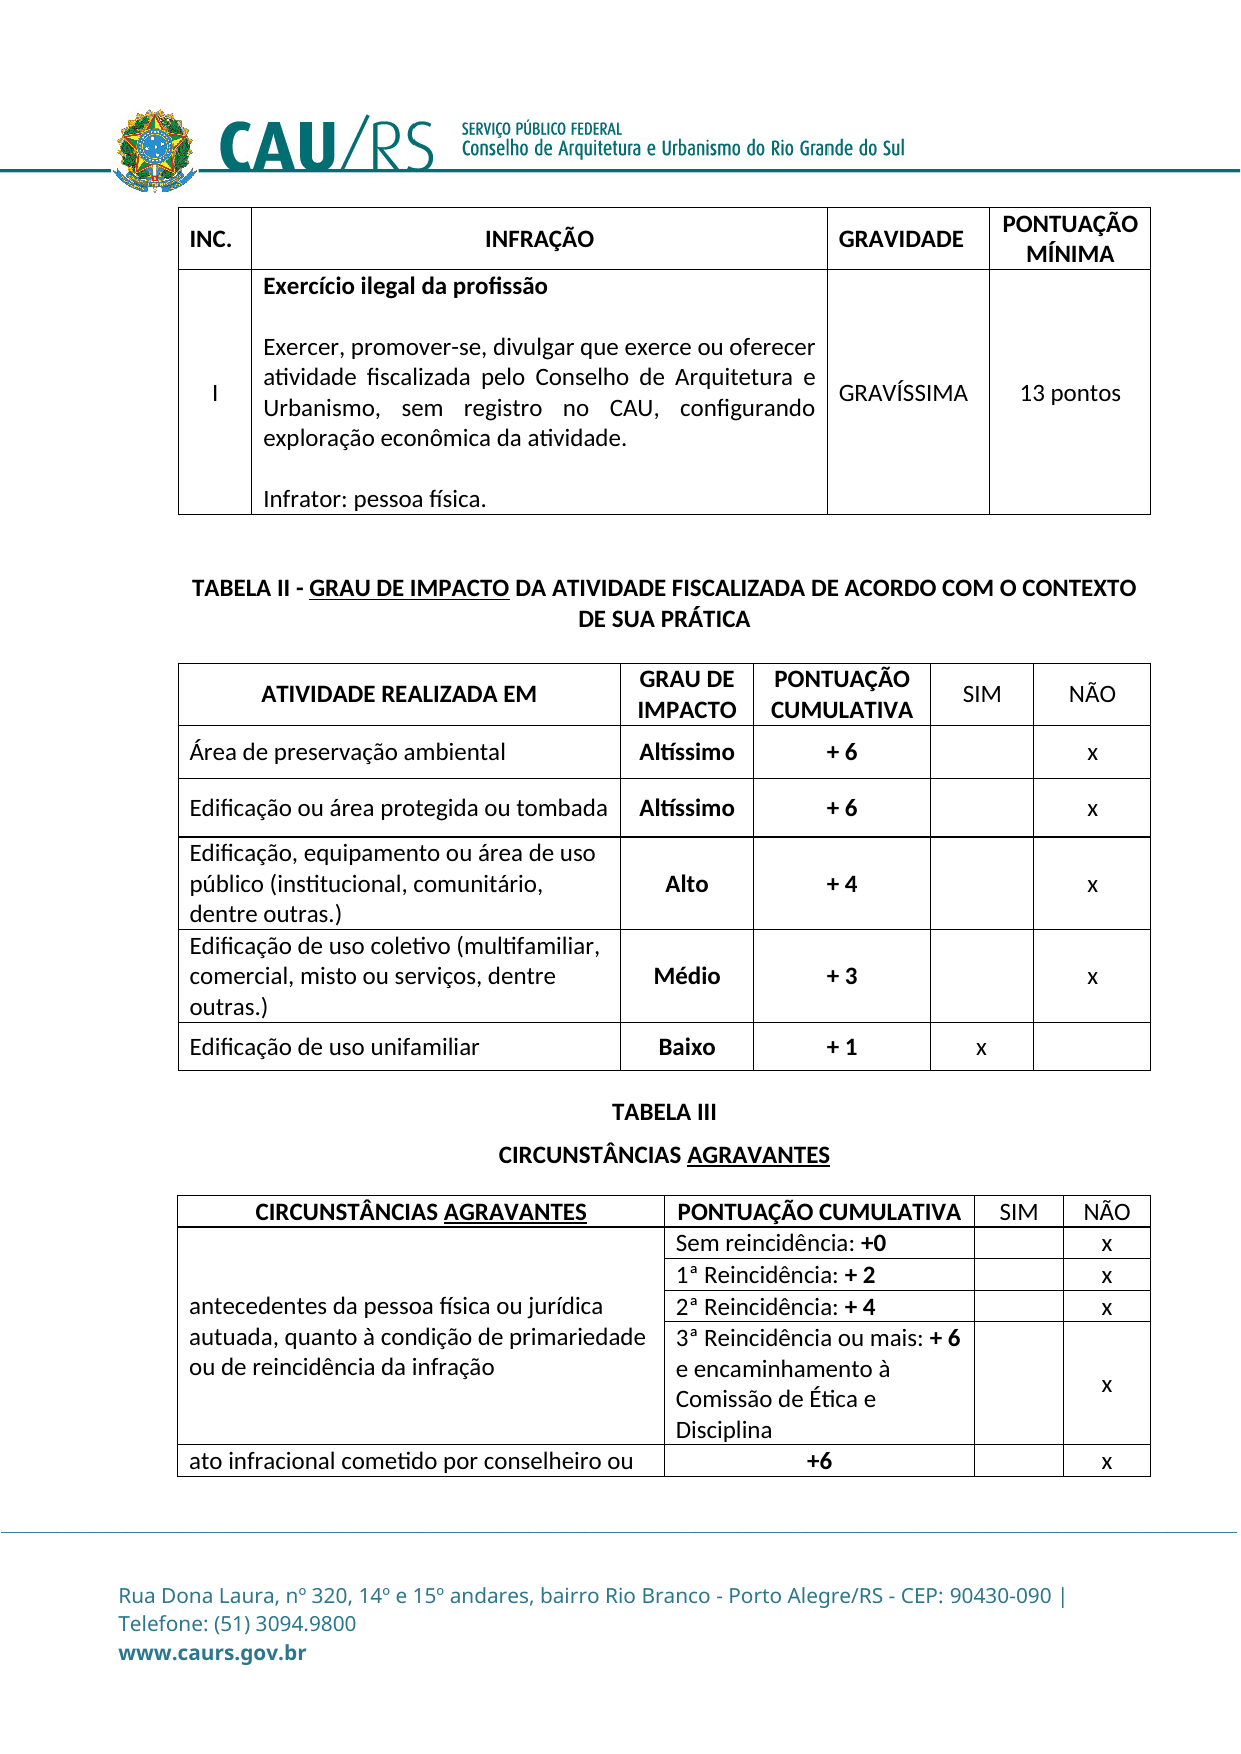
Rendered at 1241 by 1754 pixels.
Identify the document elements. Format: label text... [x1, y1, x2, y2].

table_header ATIVIDADE REALIZADA EM [179, 664, 620, 724]
table_cell I [179, 270, 251, 514]
table_header GRAU DE IMPACTO [621, 664, 753, 724]
table_cell [975, 1291, 1063, 1321]
table_cell + 1 [754, 1023, 930, 1070]
text TABELA II - GRAU DE IMPACTO DA ATIVIDADE FISCALIZADA DE ACORDO COM O CONTEXTO DE SUA PRÁTICA [177, 573, 1152, 634]
table_cell Baixo [621, 1023, 753, 1070]
table_cell Edificação ou área protegida ou tombada [179, 779, 620, 836]
picture [0, 43, 1241, 203]
table_cell x [1064, 1322, 1150, 1444]
table_cell x [1034, 726, 1150, 778]
table_cell [931, 726, 1033, 778]
table_cell Edificação, equipamento ou área de uso público (institucional, comunitário, dentre outras.) [179, 838, 620, 929]
table_cell [931, 838, 1033, 929]
table_cell x [1064, 1228, 1150, 1258]
table_cell Médio [621, 930, 753, 1022]
table_cell GRAVÍSSIMA [828, 270, 989, 514]
table_header INFRAÇÃO [252, 208, 827, 269]
table_cell [1034, 1023, 1150, 1070]
table_cell x [1064, 1291, 1150, 1321]
table_cell x [1034, 930, 1150, 1022]
table_cell Altíssimo [621, 726, 753, 778]
table_cell [975, 1228, 1063, 1258]
table_cell x [1064, 1259, 1150, 1289]
table_cell 3ª Reincidência ou mais: + 6 e encaminhamento à Comissão de Ética e Disciplina [665, 1322, 974, 1444]
table_header CIRCUNSTÂNCIAS AGRAVANTES [178, 1196, 664, 1226]
table_header GRAVIDADE [828, 208, 989, 269]
table_cell [975, 1259, 1063, 1289]
table_cell + 3 [754, 930, 930, 1022]
table_header SIM [975, 1196, 1063, 1226]
table_cell Edificação de uso unifamiliar [179, 1023, 620, 1070]
table_cell + 6 [754, 779, 930, 836]
table_cell x [1034, 838, 1150, 929]
table_cell 2ª Reincidência: + 4 [665, 1291, 974, 1321]
table_header NÃO [1064, 1196, 1150, 1226]
table_cell Alto [621, 838, 753, 929]
table_cell x [931, 1023, 1033, 1070]
table_cell + 6 [754, 726, 930, 778]
table_cell 1ª Reincidência: + 2 [665, 1259, 974, 1289]
table_cell ato infracional cometido por conselheiro ou funcionário do CAU/BR ou CAU/UF [178, 1445, 664, 1476]
table_cell [975, 1445, 1063, 1476]
text TABELA III [177, 1096, 1152, 1127]
table_cell antecedentes da pessoa física ou jurídica autuada, quanto à condição de primariedade ou de reincidência da infração [178, 1228, 664, 1444]
table_header NÃO [1034, 664, 1150, 724]
table_cell x [1034, 779, 1150, 836]
table_cell +6 [665, 1445, 974, 1476]
table_cell [931, 779, 1033, 836]
table_cell Exercício ilegal da profissão Exercer, promover-se, divulgar que exerce ou oferecer atividade fiscalizada pelo Conselho de Arquitetura e Urbanismo, sem registro no CAU, configurando exploração econômica da atividade. Infrator: pessoa física. [252, 270, 827, 514]
table_header PONTUAÇÃO CUMULATIVA [665, 1196, 974, 1226]
table_cell Altíssimo [621, 779, 753, 836]
table_cell + 4 [754, 838, 930, 929]
table_cell 13 pontos [990, 270, 1150, 514]
table_cell Área de preservação ambiental [179, 726, 620, 778]
table_header PONTUAÇÃO MÍNIMA [990, 208, 1150, 269]
text CIRCUNSTÂNCIAS AGRAVANTES [177, 1139, 1152, 1170]
table_cell x [1064, 1445, 1150, 1476]
table_header INC. [179, 208, 251, 269]
table_header SIM [931, 664, 1033, 724]
table_cell [975, 1322, 1063, 1444]
table_cell [931, 930, 1033, 1022]
table_cell Edificação de uso coletivo (multifamiliar, comercial, misto ou serviços, dentre outras.) [179, 930, 620, 1022]
table_cell Sem reincidência: +0 [665, 1228, 974, 1258]
table_header PONTUAÇÃO CUMULATIVA [754, 664, 930, 724]
